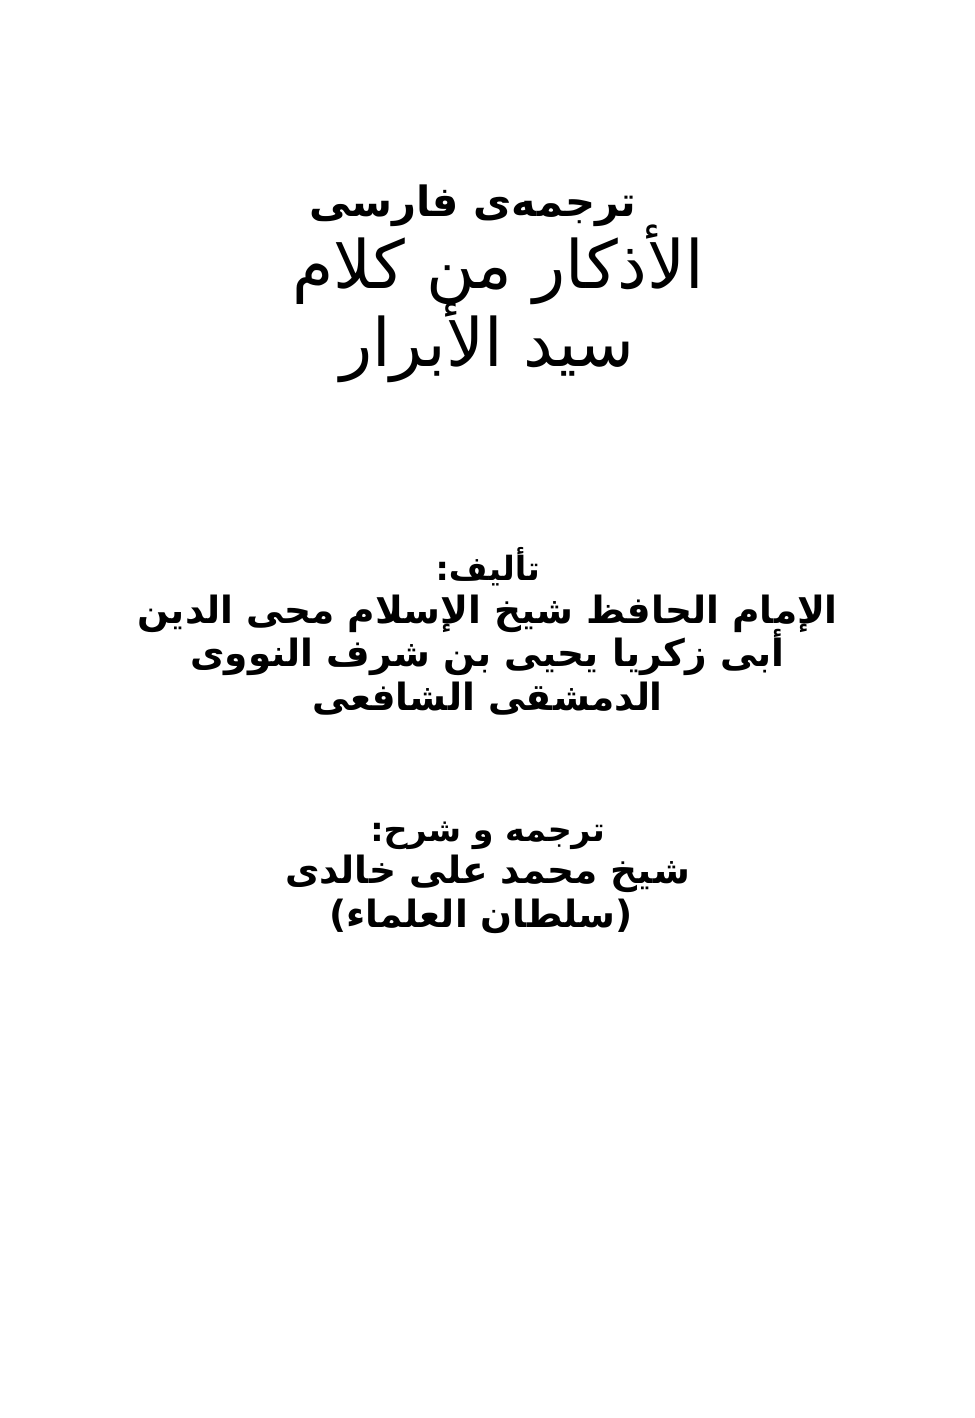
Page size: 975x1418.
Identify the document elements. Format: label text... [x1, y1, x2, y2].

text الإمام الحافظ شيخ الإسلام محی الدين [118, 588, 857, 632]
text شیخ محمد علی خالدی [118, 849, 857, 892]
text أبی زکريا يحيی بن شرف النووی الدمشقی الشافعی [118, 632, 857, 719]
text الأذکار من کلام [118, 227, 857, 304]
text تأليف: [118, 549, 857, 588]
text ترجمه‌ی فارسی [118, 178, 857, 227]
text (سلطان العلماء) [118, 892, 857, 936]
text سید الأبرار [118, 304, 857, 382]
text ترجمه و شرح: [118, 810, 857, 849]
